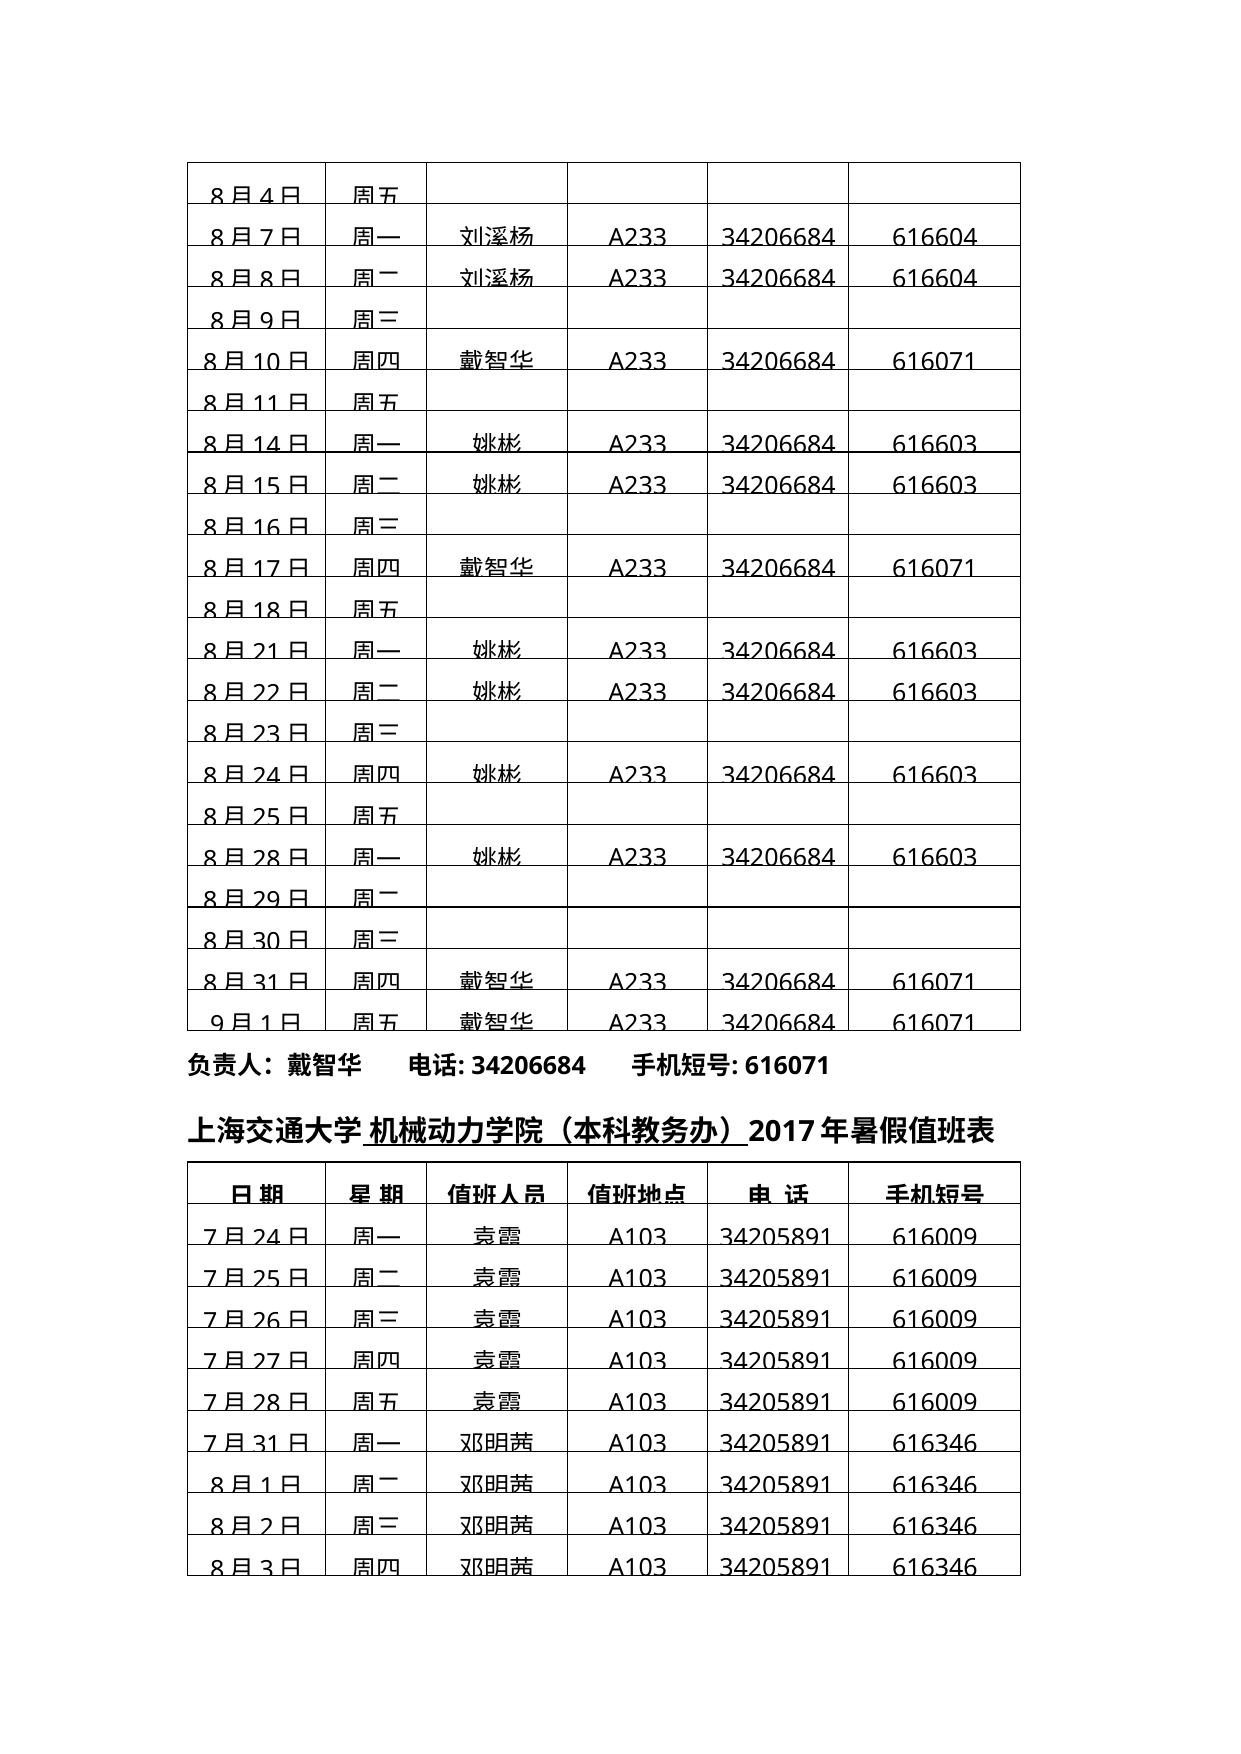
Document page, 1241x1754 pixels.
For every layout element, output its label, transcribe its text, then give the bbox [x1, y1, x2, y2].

table_cell 刘溪杨 [427, 204, 567, 245]
table_cell A233 [568, 659, 707, 699]
text 上海交通大学 机械动力学院（本科教务办）2017年暑假值班表 [187, 1096, 1053, 1161]
table_cell [568, 370, 707, 410]
table_cell [568, 701, 707, 741]
table_cell 周一 [326, 1411, 426, 1451]
table_cell 戴智华 [427, 535, 567, 576]
table_cell [427, 370, 567, 410]
table_cell 周三 [326, 908, 426, 948]
table_header 值班地点 [568, 1163, 707, 1203]
table_cell 34206684 [708, 990, 848, 1030]
table_cell [708, 287, 848, 327]
table_cell 周二 [326, 1452, 426, 1492]
table_cell 616604 [849, 204, 1020, 245]
table_cell 616009 [849, 1328, 1020, 1368]
table_cell 616009 [849, 1287, 1020, 1327]
table_cell 姚彬 [427, 453, 567, 493]
table_cell 34205891 [708, 1452, 848, 1492]
table_cell [568, 287, 707, 327]
table_cell [708, 370, 848, 410]
table_cell 周一 [326, 618, 426, 658]
table_cell [427, 908, 567, 948]
table_cell A103 [568, 1493, 707, 1534]
table_cell 周二 [326, 1245, 426, 1286]
table_cell A233 [568, 990, 707, 1030]
table_cell 8月21日 [188, 618, 325, 658]
table_cell 邓明茜 [427, 1535, 567, 1575]
table_cell 姚彬 [427, 742, 567, 782]
table_cell 周一 [326, 411, 426, 451]
table_cell 袁霞 [427, 1287, 567, 1327]
table_cell 周五 [326, 577, 426, 617]
table_cell 周五 [326, 990, 426, 1030]
table_cell 616604 [849, 246, 1020, 286]
table_cell 34205891 [708, 1535, 848, 1575]
table_cell 616071 [849, 329, 1020, 369]
table_cell 34206684 [708, 535, 848, 576]
table_cell [708, 783, 848, 824]
table_cell 8月22日 [188, 659, 325, 699]
table_cell 8月15日 [188, 453, 325, 493]
table_cell 周二 [326, 246, 426, 286]
table_cell 8月10日 [188, 329, 325, 369]
table_cell 34205891 [708, 1245, 848, 1286]
table_cell 34206684 [708, 659, 848, 699]
table_cell 刘溪杨 [427, 246, 567, 286]
table_cell 8月18日 [188, 577, 325, 617]
table_header 电 话 [708, 1163, 848, 1203]
table_cell 袁霞 [427, 1369, 567, 1409]
table_cell A233 [568, 204, 707, 245]
table_cell 616603 [849, 742, 1020, 782]
table_cell 34205891 [708, 1369, 848, 1409]
table_cell 周一 [326, 825, 426, 865]
table_cell [708, 701, 848, 741]
table_cell A233 [568, 453, 707, 493]
table_cell 袁霞 [427, 1328, 567, 1368]
table_cell 616009 [849, 1369, 1020, 1409]
table_header 日 期 [188, 1163, 325, 1203]
table_cell [849, 163, 1020, 203]
table_cell 8月24日 [188, 742, 325, 782]
table_cell 8月23日 [188, 701, 325, 741]
table_cell 8月1日 [188, 1452, 325, 1492]
table_cell [708, 163, 848, 203]
table_cell 7月28日 [188, 1369, 325, 1409]
table_cell 34206684 [708, 618, 848, 658]
table_cell 34206684 [708, 329, 848, 369]
table_cell 8月16日 [188, 494, 325, 534]
table_cell A233 [568, 246, 707, 286]
table_header 手机短号 [849, 1163, 1020, 1203]
table_cell 周三 [326, 287, 426, 327]
table_cell A103 [568, 1328, 707, 1368]
table_cell 8月31日 [188, 949, 325, 989]
table_cell 周五 [326, 163, 426, 203]
table_cell [708, 866, 848, 906]
table_cell A233 [568, 618, 707, 658]
table_cell 周四 [326, 535, 426, 576]
table_cell A233 [568, 329, 707, 369]
table_cell [849, 577, 1020, 617]
table_cell [427, 287, 567, 327]
table_cell 616009 [849, 1245, 1020, 1286]
table_cell A233 [568, 742, 707, 782]
table_cell [708, 494, 848, 534]
table_cell 戴智华 [427, 949, 567, 989]
table_cell 34206684 [708, 411, 848, 451]
table_cell [427, 866, 567, 906]
table_cell [568, 866, 707, 906]
table_cell [849, 287, 1020, 327]
table_cell [568, 783, 707, 824]
table_cell 616071 [849, 990, 1020, 1030]
table_cell 616346 [849, 1535, 1020, 1575]
table_cell A103 [568, 1369, 707, 1409]
table_cell 8月17日 [188, 535, 325, 576]
table_cell 袁霞 [427, 1245, 567, 1286]
table_cell [849, 494, 1020, 534]
table_cell 616603 [849, 411, 1020, 451]
table_cell [427, 783, 567, 824]
table_cell 616603 [849, 618, 1020, 658]
table_cell 姚彬 [427, 618, 567, 658]
table_cell 616071 [849, 535, 1020, 576]
table_cell 8月7日 [188, 204, 325, 245]
table_cell A103 [568, 1452, 707, 1492]
table_cell 周五 [326, 783, 426, 824]
table_cell 周四 [326, 1328, 426, 1368]
table_cell 姚彬 [427, 659, 567, 699]
table_cell 34205891 [708, 1411, 848, 1451]
table_cell [708, 908, 848, 948]
table_cell 7月25日 [188, 1245, 325, 1286]
table_cell 7月27日 [188, 1328, 325, 1368]
table_cell 616603 [849, 825, 1020, 865]
table_cell 周五 [326, 1369, 426, 1409]
table_cell [427, 494, 567, 534]
table_cell 8月9日 [188, 287, 325, 327]
table_cell A103 [568, 1411, 707, 1451]
table_cell 周三 [326, 1493, 426, 1534]
table_cell [849, 783, 1020, 824]
table_cell 8月14日 [188, 411, 325, 451]
table_cell 周二 [326, 866, 426, 906]
table_cell 8月28日 [188, 825, 325, 865]
table_cell [849, 701, 1020, 741]
table_cell 34205891 [708, 1493, 848, 1534]
table_cell 周四 [326, 742, 426, 782]
table_cell 616346 [849, 1411, 1020, 1451]
table_cell 戴智华 [427, 329, 567, 369]
table_cell A233 [568, 949, 707, 989]
table_cell [849, 370, 1020, 410]
table_cell 戴智华 [427, 990, 567, 1030]
table_cell 7月24日 [188, 1204, 325, 1244]
table_cell 姚彬 [427, 825, 567, 865]
table_cell A103 [568, 1245, 707, 1286]
table_cell 34205891 [708, 1287, 848, 1327]
table_header 星 期 [326, 1163, 426, 1203]
table_cell 周二 [326, 453, 426, 493]
table_cell 8月29日 [188, 866, 325, 906]
table_cell 616071 [849, 949, 1020, 989]
table_cell 34205891 [708, 1204, 848, 1244]
table_cell 周四 [326, 329, 426, 369]
table_cell 周五 [326, 370, 426, 410]
table_cell 姚彬 [427, 411, 567, 451]
table_cell [427, 163, 567, 203]
table_cell 34206684 [708, 825, 848, 865]
table_cell 邓明茜 [427, 1493, 567, 1534]
table_cell 8月8日 [188, 246, 325, 286]
table_cell 616009 [849, 1204, 1020, 1244]
table_cell 616346 [849, 1493, 1020, 1534]
table_cell 34206684 [708, 246, 848, 286]
text 负责人：戴智华 电话: 34206684 手机短号: 616071 [187, 1031, 1053, 1096]
table_cell A233 [568, 411, 707, 451]
table_cell 邓明茜 [427, 1411, 567, 1451]
table_cell 邓明茜 [427, 1452, 567, 1492]
table_cell 616603 [849, 453, 1020, 493]
table_cell 34205891 [708, 1328, 848, 1368]
table_cell [427, 701, 567, 741]
table_cell 8月4日 [188, 163, 325, 203]
table_cell 616603 [849, 659, 1020, 699]
table_cell 34206684 [708, 453, 848, 493]
table_cell [568, 163, 707, 203]
table_cell [849, 866, 1020, 906]
table_cell 周二 [326, 659, 426, 699]
table_cell 周一 [326, 1204, 426, 1244]
table_cell 7月31日 [188, 1411, 325, 1451]
table_cell 8月11日 [188, 370, 325, 410]
table_cell 周三 [326, 701, 426, 741]
table_cell 周三 [326, 1287, 426, 1327]
table_header 值班人员 [427, 1163, 567, 1203]
table_cell [568, 908, 707, 948]
table_cell A103 [568, 1535, 707, 1575]
table_cell 周四 [326, 949, 426, 989]
table_cell 8月2日 [188, 1493, 325, 1534]
table_cell A103 [568, 1287, 707, 1327]
table_cell 8月25日 [188, 783, 325, 824]
table_cell 34206684 [708, 204, 848, 245]
table_cell A103 [568, 1204, 707, 1244]
table_cell [708, 577, 848, 617]
table_cell 9月1日 [188, 990, 325, 1030]
table_cell 8月3日 [188, 1535, 325, 1575]
table_cell A233 [568, 825, 707, 865]
table_cell 周三 [326, 494, 426, 534]
table_cell 7月26日 [188, 1287, 325, 1327]
table_cell [849, 908, 1020, 948]
table_cell [568, 494, 707, 534]
table_cell 616346 [849, 1452, 1020, 1492]
table_cell A233 [568, 535, 707, 576]
table_cell 34206684 [708, 949, 848, 989]
table_cell [427, 577, 567, 617]
table_cell 周一 [326, 204, 426, 245]
table_cell 34206684 [708, 742, 848, 782]
table_cell 周四 [326, 1535, 426, 1575]
table_cell [568, 577, 707, 617]
table_cell 8月30日 [188, 908, 325, 948]
table_cell 袁霞 [427, 1204, 567, 1244]
